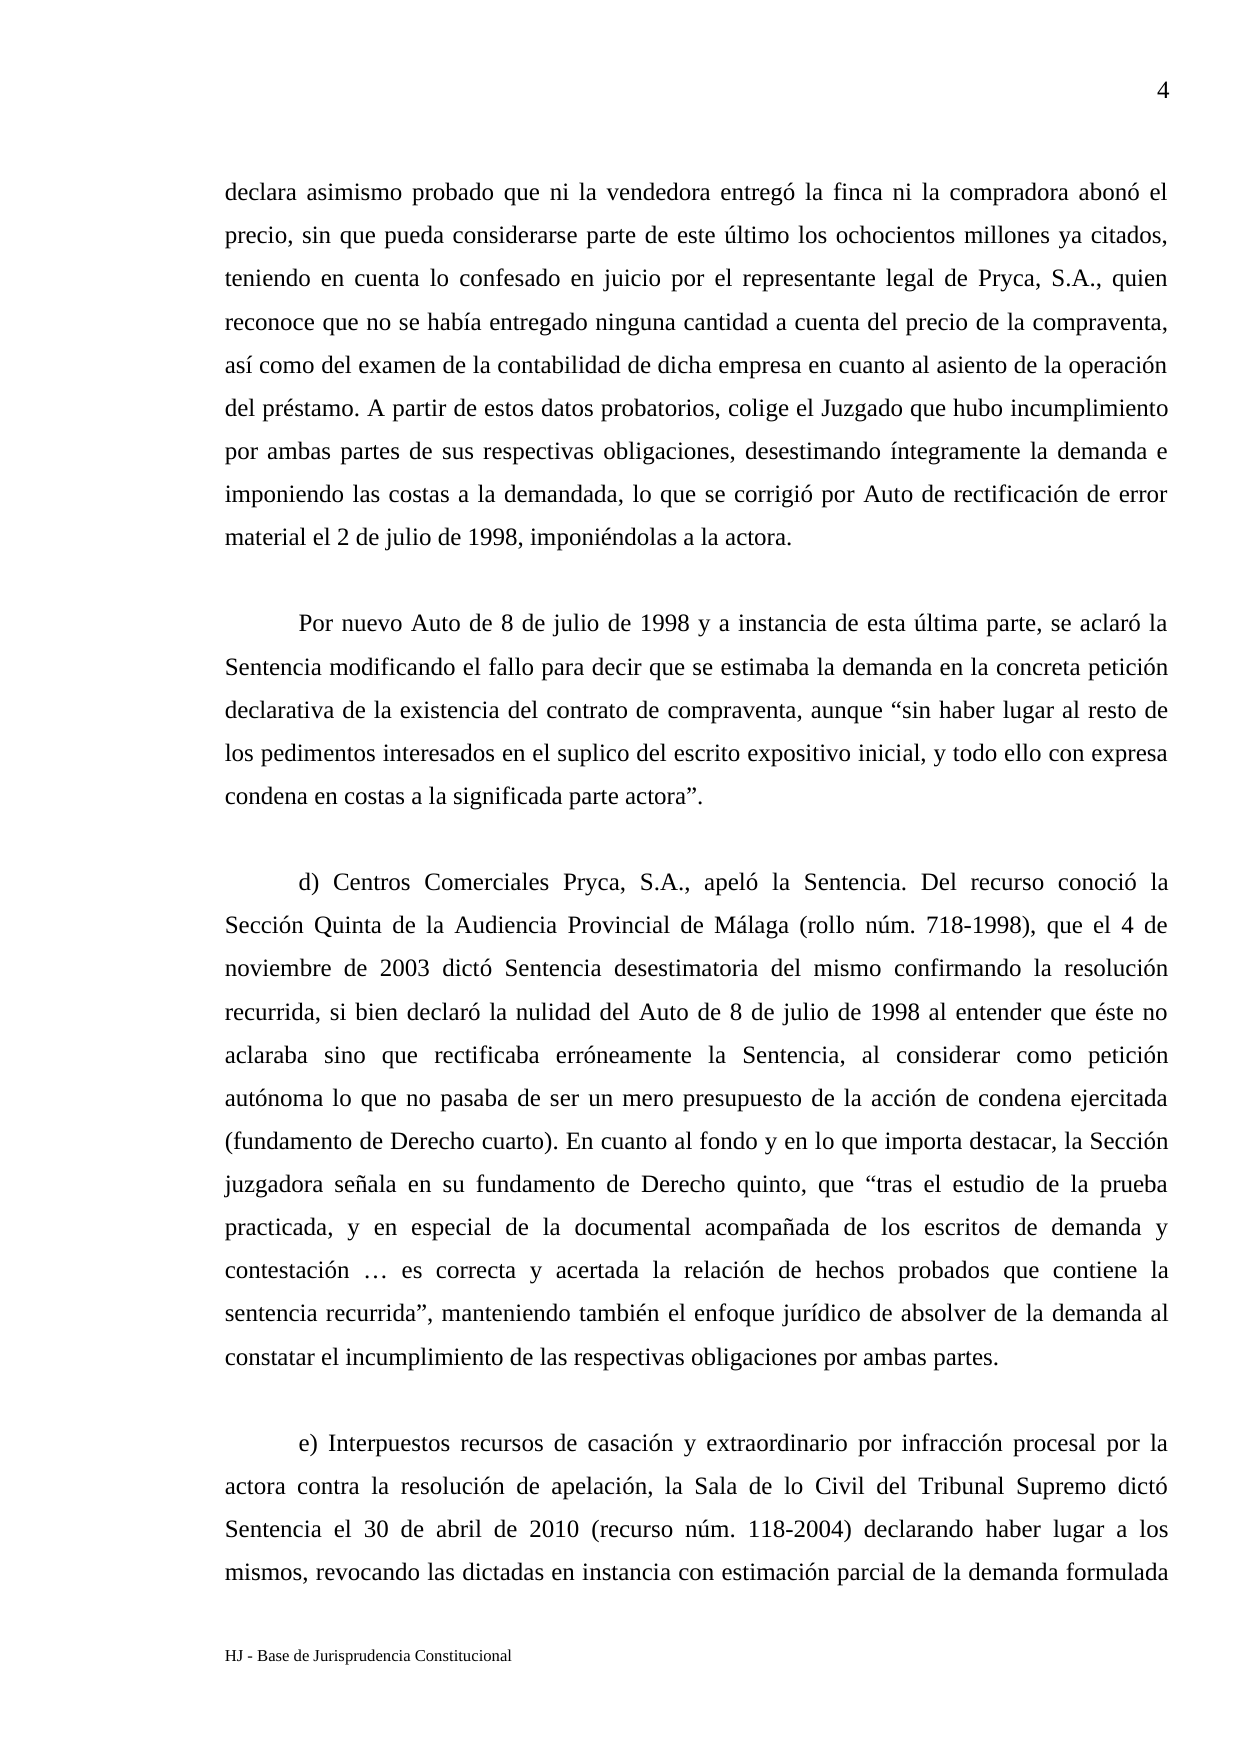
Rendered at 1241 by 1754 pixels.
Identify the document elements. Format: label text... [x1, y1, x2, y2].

text d) Centros Comerciales Pryca, S.A., apeló la Sentencia. Del recurso conoció la Sección Quinta de la Audiencia Provincial de Málaga (rollo núm. 718-1998), que el 4 de noviembre de 2003 dictó Sentencia desestimatoria del mismo confirmando la resolución recurrida, si bien declaró la nulidad del Auto de 8 de julio de 1998 al entender que éste no aclaraba sino que rectificaba erróneamente la Sentencia, al considerar como petición autónoma lo que no pasaba de ser un mero presupuesto de la acción de condena ejercitada (fundamento de Derecho cuarto). En cuanto al fondo y en lo que importa destacar, la Sección juzgadora señala en su fundamento de Derecho quinto, que “tras el estudio de la prueba practicada, y en especial de la documental acompañada de los escritos de demanda y contestación … es correcta y acertada la relación de hechos probados que contiene la sentencia recurrida”, manteniendo también el enfoque jurídico de absolver de la demanda al constatar el incumplimiento de las respectivas obligaciones por ambas partes. [224, 867, 1169, 1370]
text Por nuevo Auto de 8 de julio de 1998 y a instancia de esta última parte, se aclaró la Sentencia modificando el fallo para decir que se estimaba la demanda en la concreta petición declarativa de la existencia del contrato de compraventa, aunque “sin haber lugar al resto de los pedimentos interesados en el suplico del escrito expositivo inicial, y todo ello con expresa condena en costas a la significada parte actora”. [224, 608, 1169, 810]
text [224, 177, 1169, 551]
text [224, 1428, 1169, 1586]
